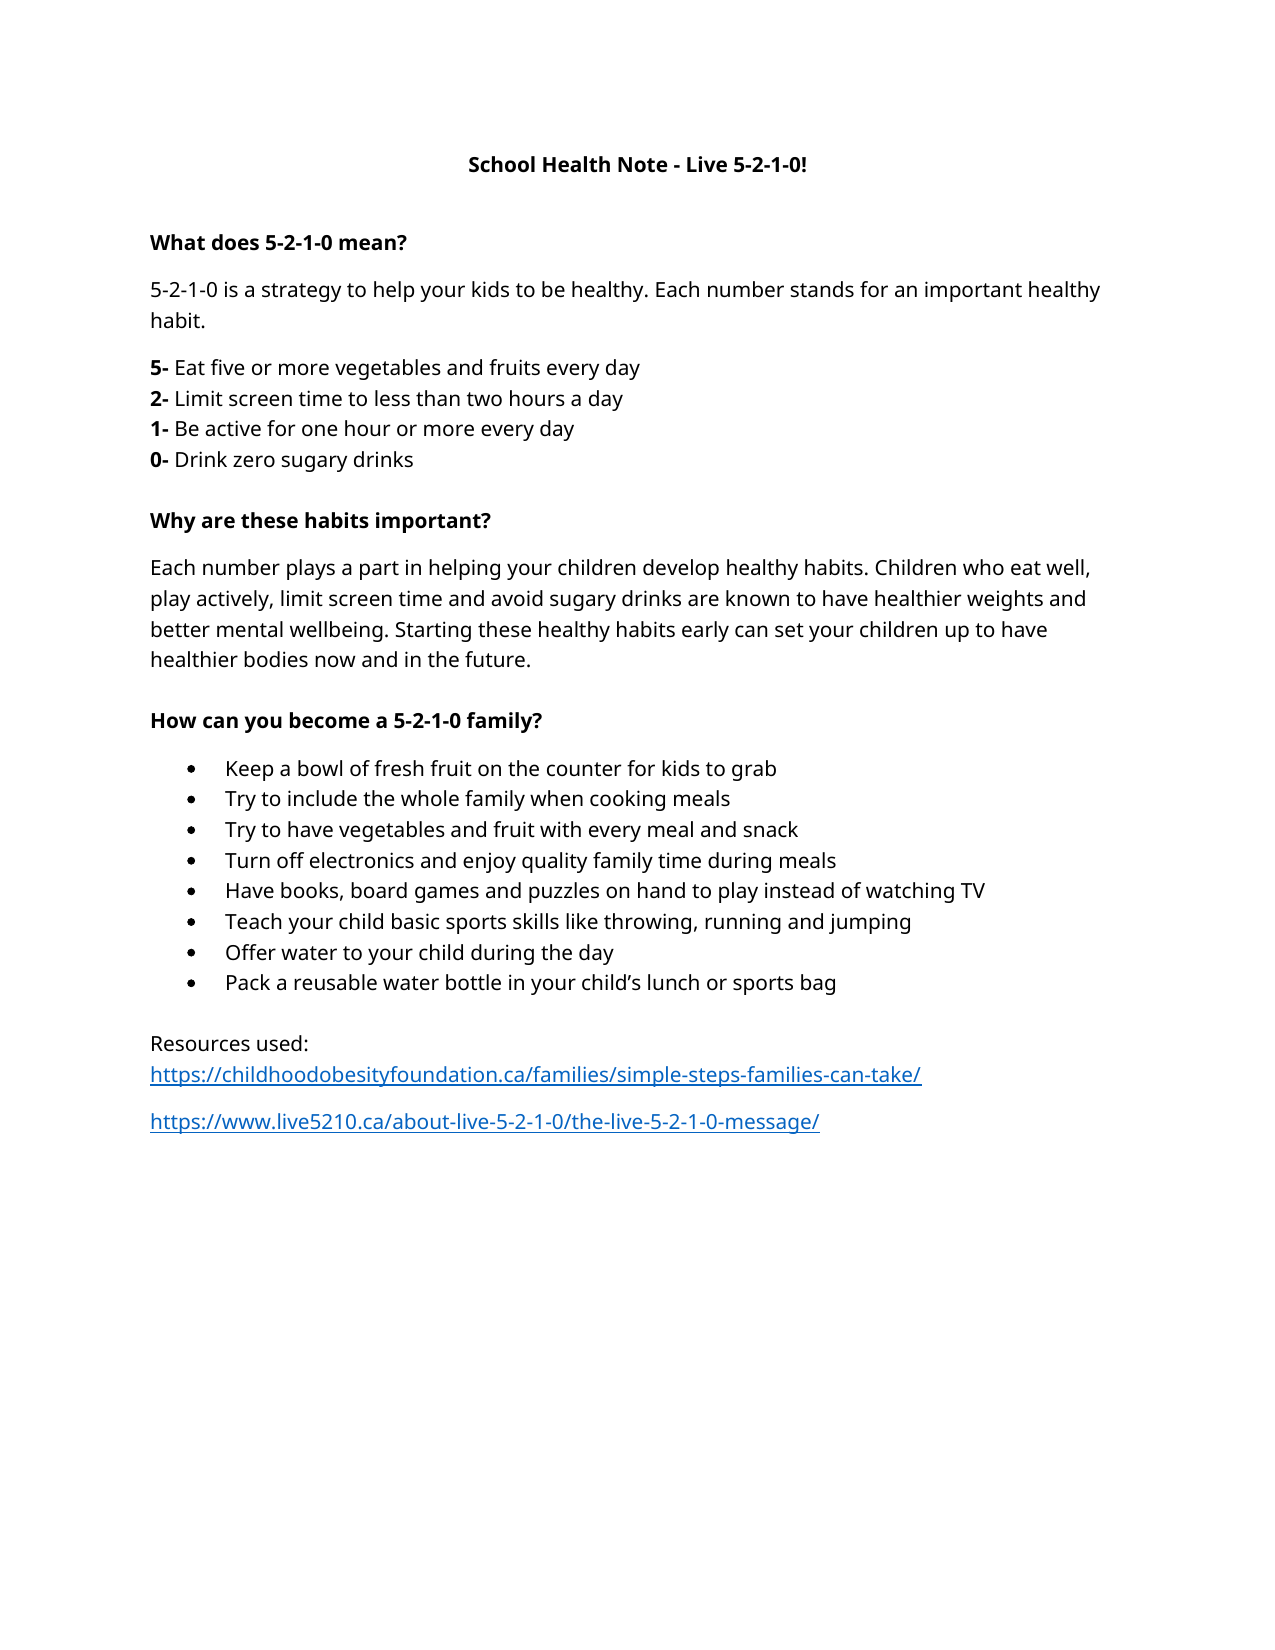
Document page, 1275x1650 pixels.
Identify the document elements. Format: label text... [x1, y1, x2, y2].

text Each number plays a part in helping your children develop healthy habits. Children who eat well, play actively, limit screen time and avoid sugary drinks are known to have healthier weights and better mental wellbeing. Starting these healthy habits early can set your children up to have healthier bodies now and in the future. [150, 553, 1125, 674]
text 1- Be active for one hour or more every day [150, 414, 1125, 443]
list Offer water to your child during the day [187, 938, 1125, 966]
text 5- Eat five or more vegetables and fruits every day [150, 353, 1125, 382]
list Turn off electronics and enjoy quality family time during meals [187, 846, 1125, 874]
text Why are these habits important? [150, 506, 1125, 535]
list Have books, board games and puzzles on hand to play instead of watching TV [187, 876, 1125, 905]
list Try to have vegetables and fruit with every meal and snack [187, 815, 1125, 844]
text https://www.live5210.ca/about-live-5-2-1-0/the-live-5-2-1-0-message/ [150, 1107, 1125, 1136]
text 0- Drink zero sugary drinks [150, 445, 1125, 473]
list Keep a bowl of fresh fruit on the counter for kids to grab [187, 754, 1125, 782]
text How can you become a 5-2-1-0 family? [150, 707, 1125, 735]
text 2- Limit screen time to less than two hours a day [150, 384, 1125, 412]
list Try to include the whole family when cooking meals [187, 784, 1125, 813]
text What does 5-2-1-0 mean? [150, 228, 1125, 256]
text https://childhoodobesityfoundation.ca/families/simple-steps-families-can-take/ [150, 1060, 1125, 1089]
list Teach your child basic sports skills like throwing, running and jumping [187, 907, 1125, 936]
text Resources used: [150, 1029, 1125, 1058]
list Pack a reusable water bottle in your child’s lunch or sports bag [187, 968, 1125, 997]
text 5-2-1-0 is a strategy to help your kids to be healthy. Each number stands for an important healthy habit. [150, 275, 1125, 334]
text School Health Note - Live 5-2-1-0! [150, 150, 1125, 178]
